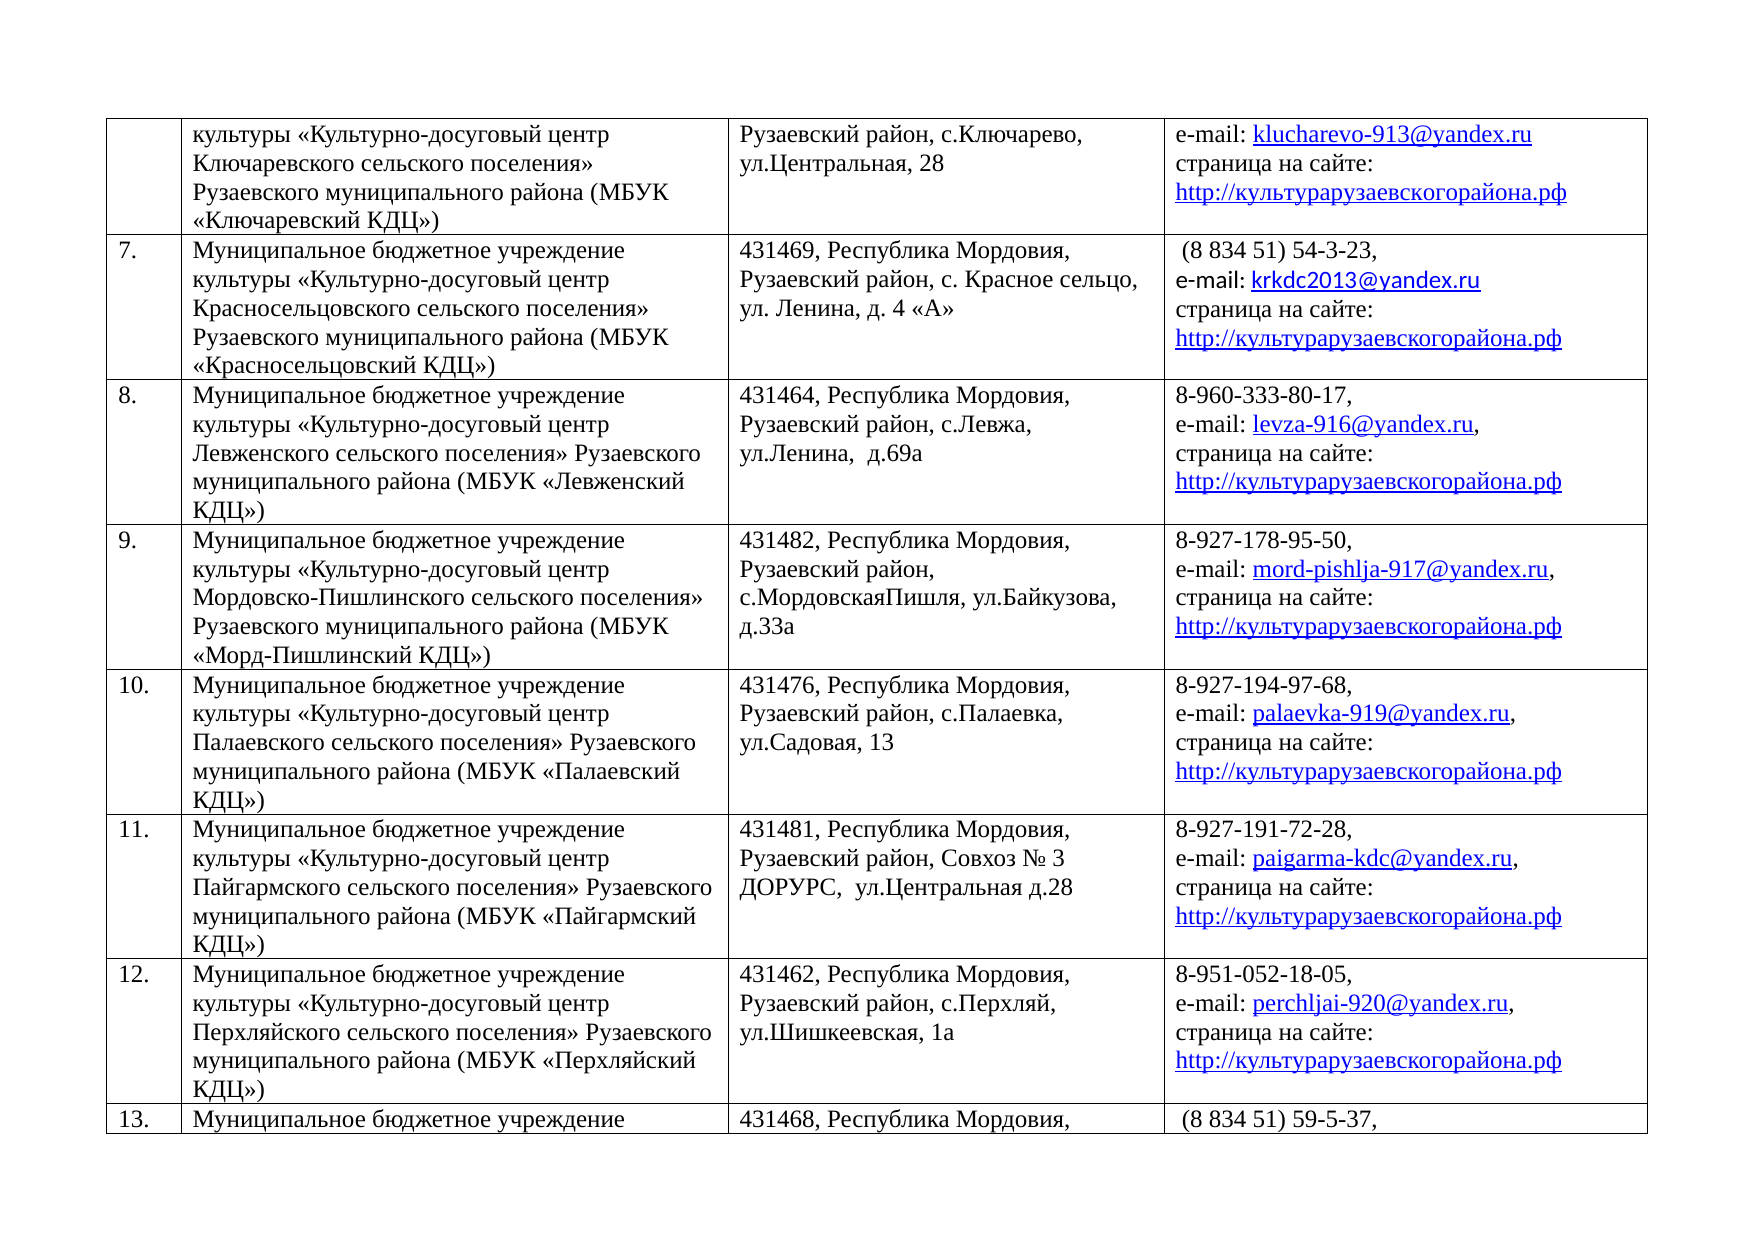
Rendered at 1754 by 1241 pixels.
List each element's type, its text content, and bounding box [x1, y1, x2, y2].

table_cell 11. [107, 815, 181, 958]
table_cell 9. [107, 525, 181, 669]
table_cell 431464, Республика Мордовия, Рузаевский район, с.Левжа, ул.Ленина, д.69а [729, 380, 1164, 524]
table_cell Муниципальное бюджетное учреждение культуры «Культурно-досуговый центр Перхляйского сельского поселения» Рузаевского муниципального района (МБУК «Перхляйский КДЦ») [182, 959, 728, 1103]
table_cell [182, 119, 728, 234]
table_cell 12. [107, 959, 181, 1103]
table_cell 8-927-191-72-28, e-mail: paigarma-kdc@yandex.ru, страница на сайте: http://культурарузаевскогорайона.рф [1165, 815, 1647, 958]
table_cell 8-960-333-80-17, e-mail: levza-916@yandex.ru, страница на сайте: http://культурарузаевскогорайона.рф [1165, 380, 1647, 524]
table_cell Муниципальное бюджетное учреждение культуры «Культурно-досуговый центр Красносельцовского сельского поселения» Рузаевского муниципального района (МБУК «Красносельцовский КДЦ») [182, 235, 728, 379]
table_cell Муниципальное бюджетное учреждение культуры «Культурно-досуговый центр Пайгармского сельского поселения» Рузаевского муниципального района (МБУК «Пайгармский КДЦ») [182, 815, 728, 958]
table_cell 431482, Республика Мордовия, Рузаевский район, с.МордовскаяПишля, ул.Байкузова, д.33а [729, 525, 1164, 669]
table_cell 10. [107, 670, 181, 813]
table_cell 431476, Республика Мордовия, Рузаевский район, с.Палаевка, ул.Садовая, 13 [729, 670, 1164, 813]
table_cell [1165, 1104, 1647, 1133]
table_cell 7. [107, 235, 181, 379]
table_cell Муниципальное бюджетное учреждение культуры «Культурно-досуговый центр Левженского сельского поселения» Рузаевского муниципального района (МБУК «Левженский КДЦ») [182, 380, 728, 524]
table_cell 13. [107, 1104, 181, 1133]
table_cell 8-951-052-18-05, e-mail: perchljai-920@yandex.ru, страница на сайте: http://культурарузаевскогорайона.рф [1165, 959, 1647, 1103]
table_cell 431469, Республика Мордовия, Рузаевский район, с. Красное сельцо, ул. Ленина, д. 4 «А» [729, 235, 1164, 379]
table_cell 431481, Республика Мордовия, Рузаевский район, Совхоз № 3 ДОРУРС, ул.Центральная д.28 [729, 815, 1164, 958]
table_cell 8-927-178-95-50, e-mail: mord-pishlja-917@yandex.ru, страница на сайте: http://культурарузаевскогорайона.рф [1165, 525, 1647, 669]
table_cell Муниципальное бюджетное учреждение культуры «Культурно-досуговый центр Мордовско-Пишлинского сельского поселения» Рузаевского муниципального района (МБУК «Морд-Пишлинский КДЦ») [182, 525, 728, 669]
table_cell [182, 1104, 728, 1133]
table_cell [1165, 119, 1647, 234]
table_cell (8 834 51) 54-3-23, e-mail: krkdc2013@yandex.ru страница на сайте: http://культурарузаевскогорайона.рф [1165, 235, 1647, 379]
table_cell 8-927-194-97-68, e-mail: palaevka-919@yandex.ru, страница на сайте: http://культурарузаевскогорайона.рф [1165, 670, 1647, 813]
table_cell 8. [107, 380, 181, 524]
table_cell 431462, Республика Мордовия, Рузаевский район, с.Перхляй, ул.Шишкеевская, 1а [729, 959, 1164, 1103]
table_cell 6. [107, 119, 181, 234]
table_cell Муниципальное бюджетное учреждение культуры «Культурно-досуговый центр Палаевского сельского поселения» Рузаевского муниципального района (МБУК «Палаевский КДЦ») [182, 670, 728, 813]
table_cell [729, 119, 1164, 234]
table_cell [729, 1104, 1164, 1133]
